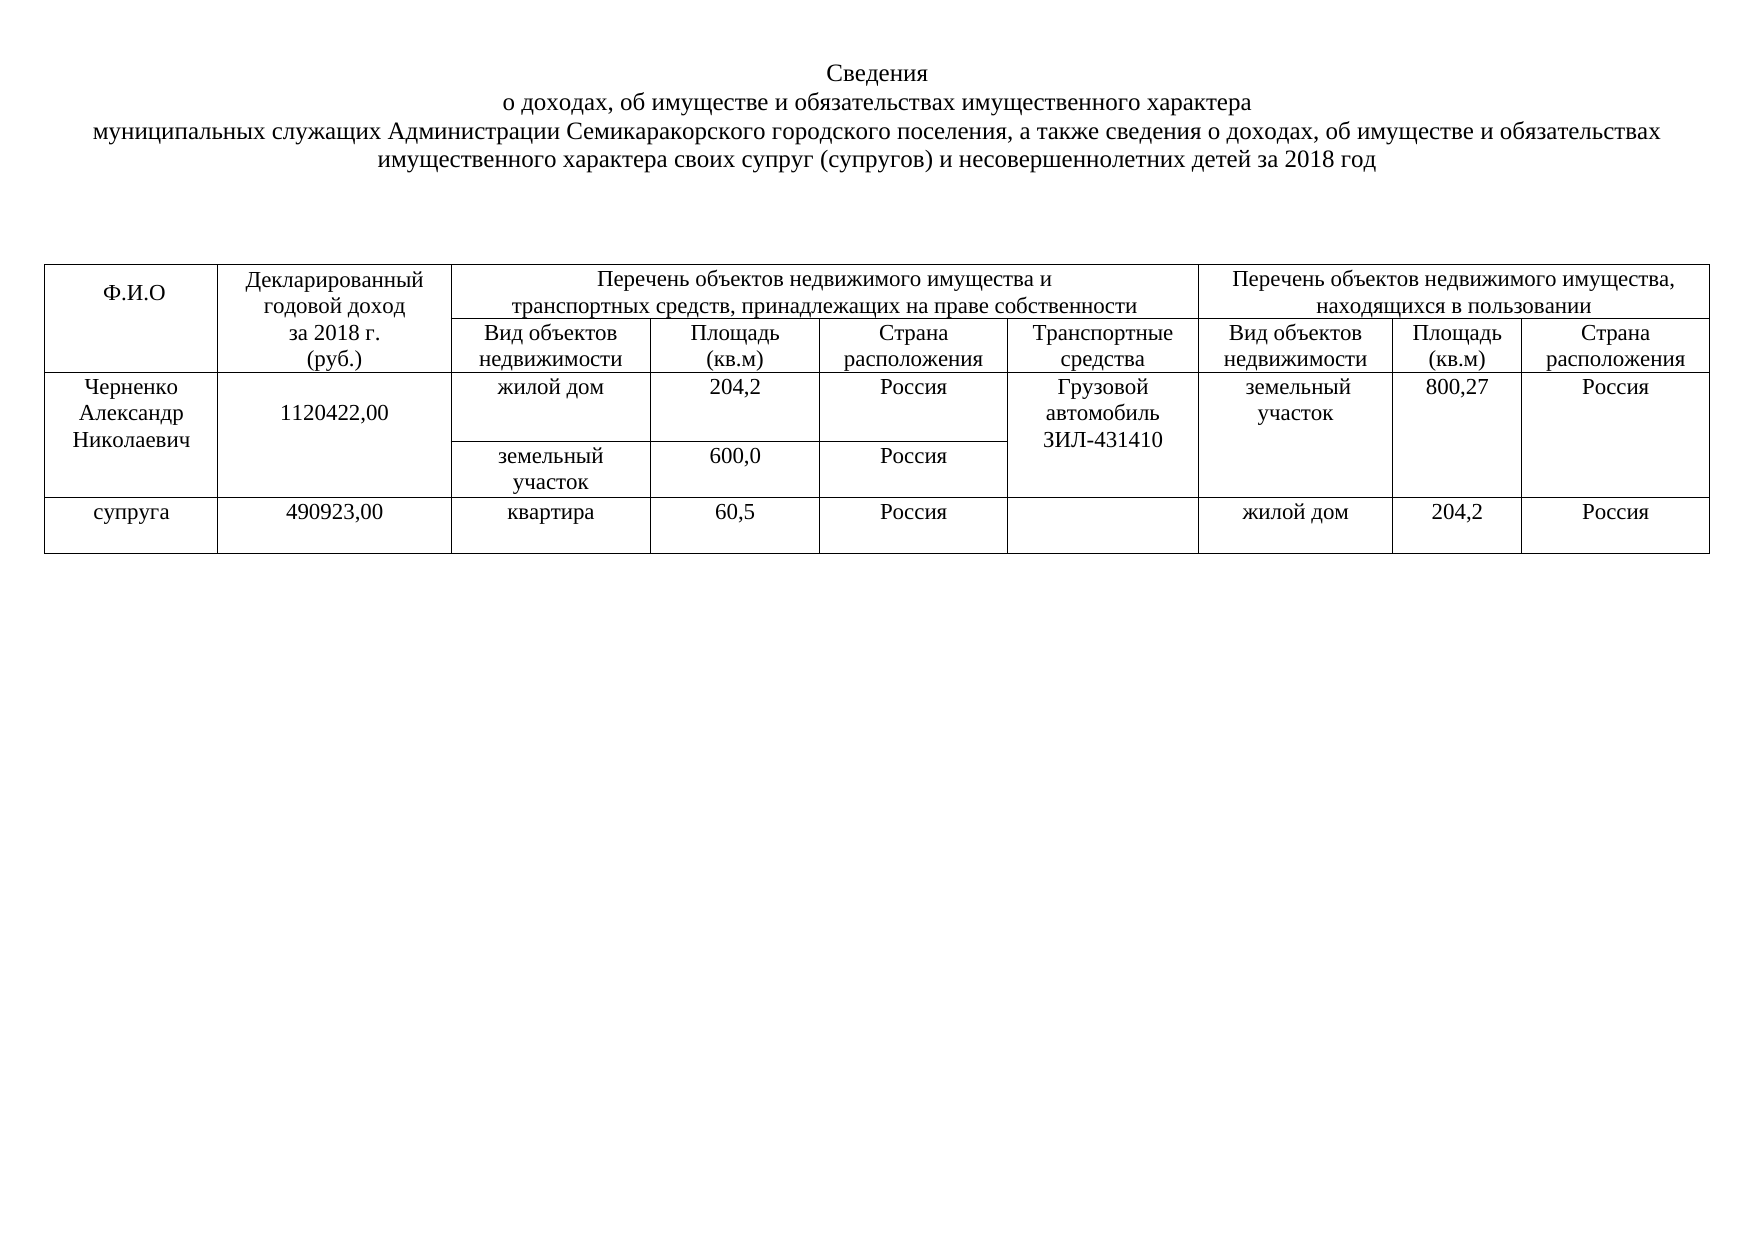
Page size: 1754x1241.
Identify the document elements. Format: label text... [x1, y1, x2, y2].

table_header Ф.И.О [45, 265, 217, 372]
table_cell Страна расположения [1522, 319, 1709, 372]
table_cell Россия [1522, 498, 1709, 553]
text муниципальных служащих Администрации Семикаракорского городского поселения, а также сведения о доходах, об имуществе и обязательствах имущественного характера своих супруг (супругов) и несовершеннолетних детей за 2018 год [59, 116, 1695, 173]
table_cell Вид объектов недвижимости [1199, 319, 1392, 372]
table_cell 60,5 [651, 498, 819, 553]
table_cell Черненко Александр Николаевич [45, 373, 217, 497]
table_cell жилой дом [1199, 498, 1392, 553]
table_cell 490923,00 [218, 498, 451, 553]
table_header Декларированный годовой доход за 2018 г. (руб.) [218, 265, 451, 372]
table_cell 600,0 [651, 442, 819, 497]
table_cell Россия [820, 498, 1007, 553]
table_cell земельный участок [452, 442, 650, 497]
table_cell 800,27 [1393, 373, 1521, 497]
text Сведения [59, 58, 1695, 87]
table_cell Россия [1522, 373, 1709, 497]
table_cell Страна расположения [820, 319, 1007, 372]
table_cell супруга [45, 498, 217, 553]
table_cell 204,2 [651, 373, 819, 441]
table_header Перечень объектов недвижимого имущества, находящихся в пользовании [1199, 265, 1709, 318]
table_cell жилой дом [452, 373, 650, 441]
table_cell Россия [820, 442, 1007, 497]
table_cell земельный участок [1199, 373, 1392, 497]
table_cell 204,2 [1393, 498, 1521, 553]
text о доходах, об имуществе и обязательствах имущественного характера [59, 87, 1695, 116]
table_cell [1008, 498, 1198, 553]
table_cell Грузовой автомобиль ЗИЛ-431410 [1008, 373, 1198, 497]
table_header Перечень объектов недвижимого имущества и транспортных средств, принадлежащих на праве собственности [452, 265, 1198, 318]
table_cell Площадь (кв.м) [651, 319, 819, 372]
table_cell Площадь (кв.м) [1393, 319, 1521, 372]
table_cell Россия [820, 373, 1007, 441]
table_cell 1120422,00 [218, 373, 451, 497]
table_cell квартира [452, 498, 650, 553]
table_cell Вид объектов недвижимости [452, 319, 650, 372]
table_cell Транспортные средства [1008, 319, 1198, 372]
